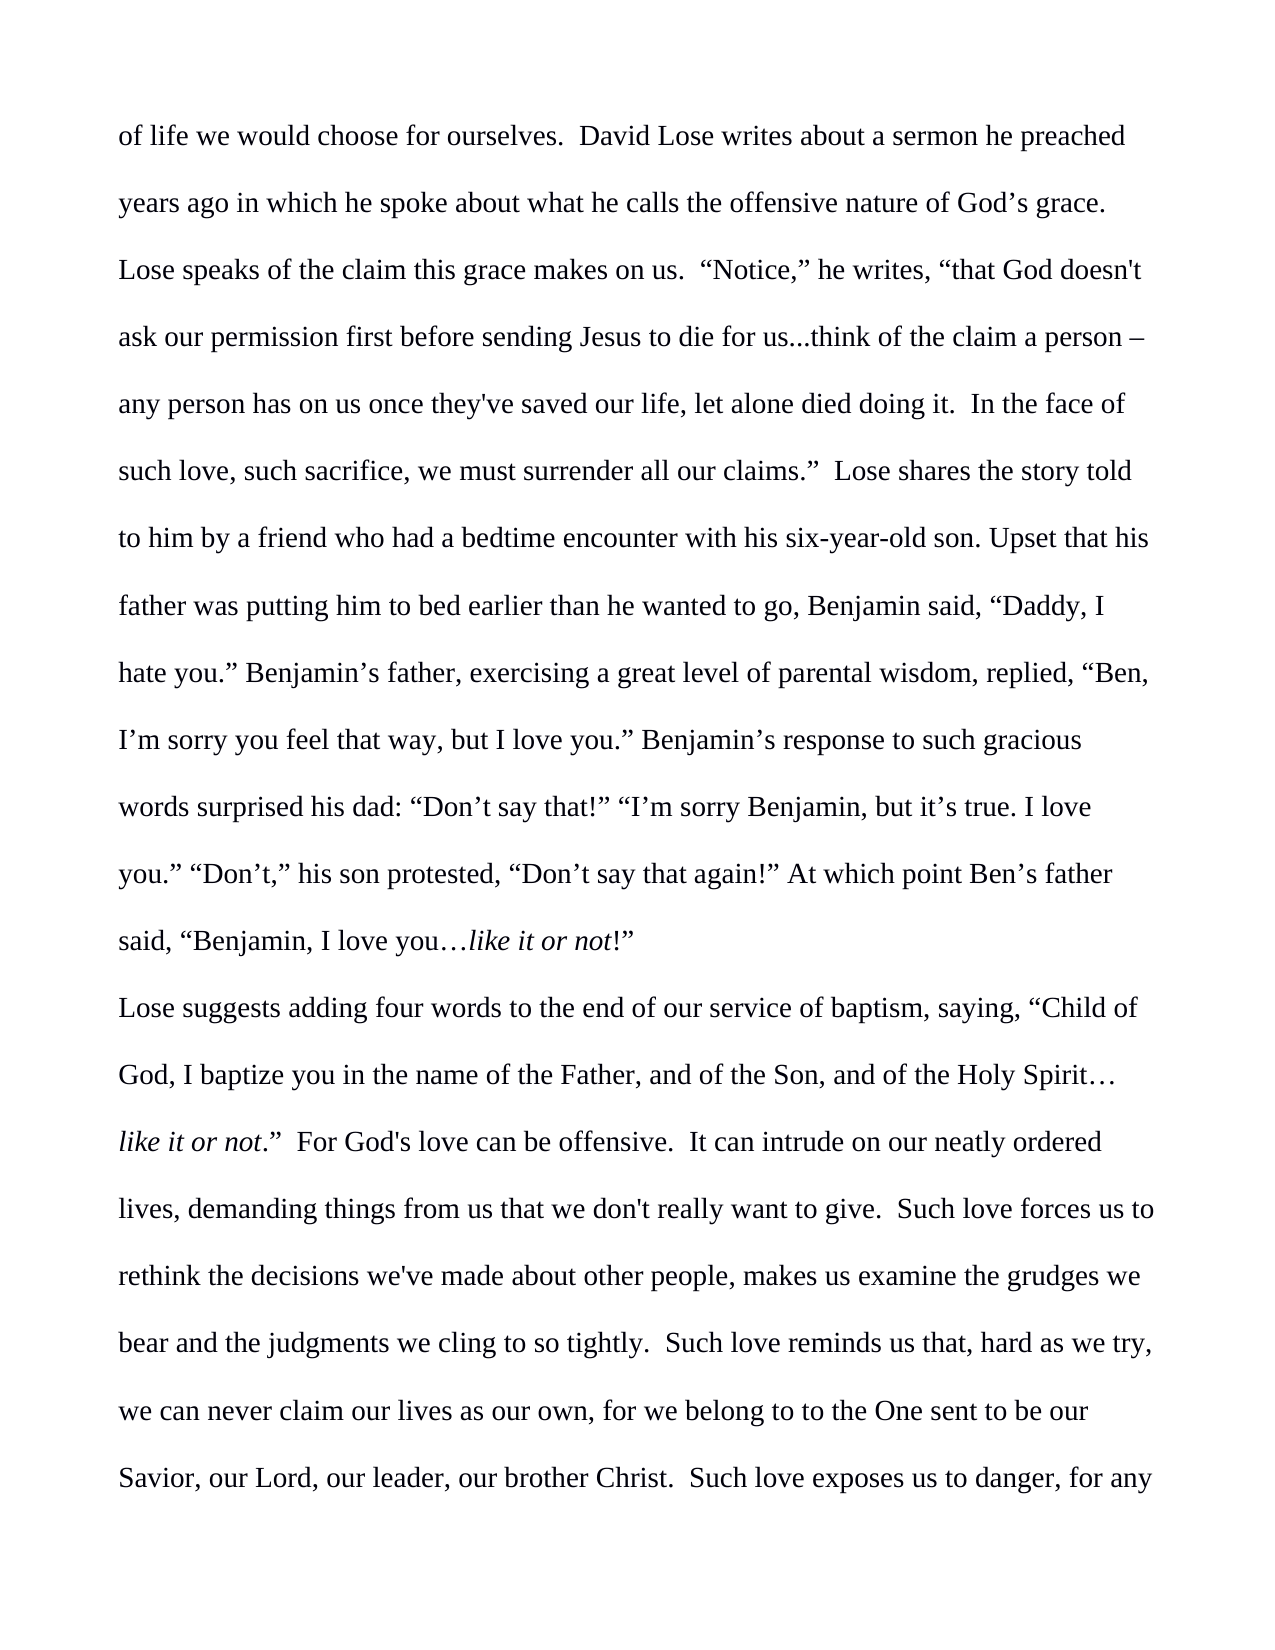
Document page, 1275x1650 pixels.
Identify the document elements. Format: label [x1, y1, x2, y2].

text [118, 118, 1157, 957]
text [118, 990, 1157, 1493]
